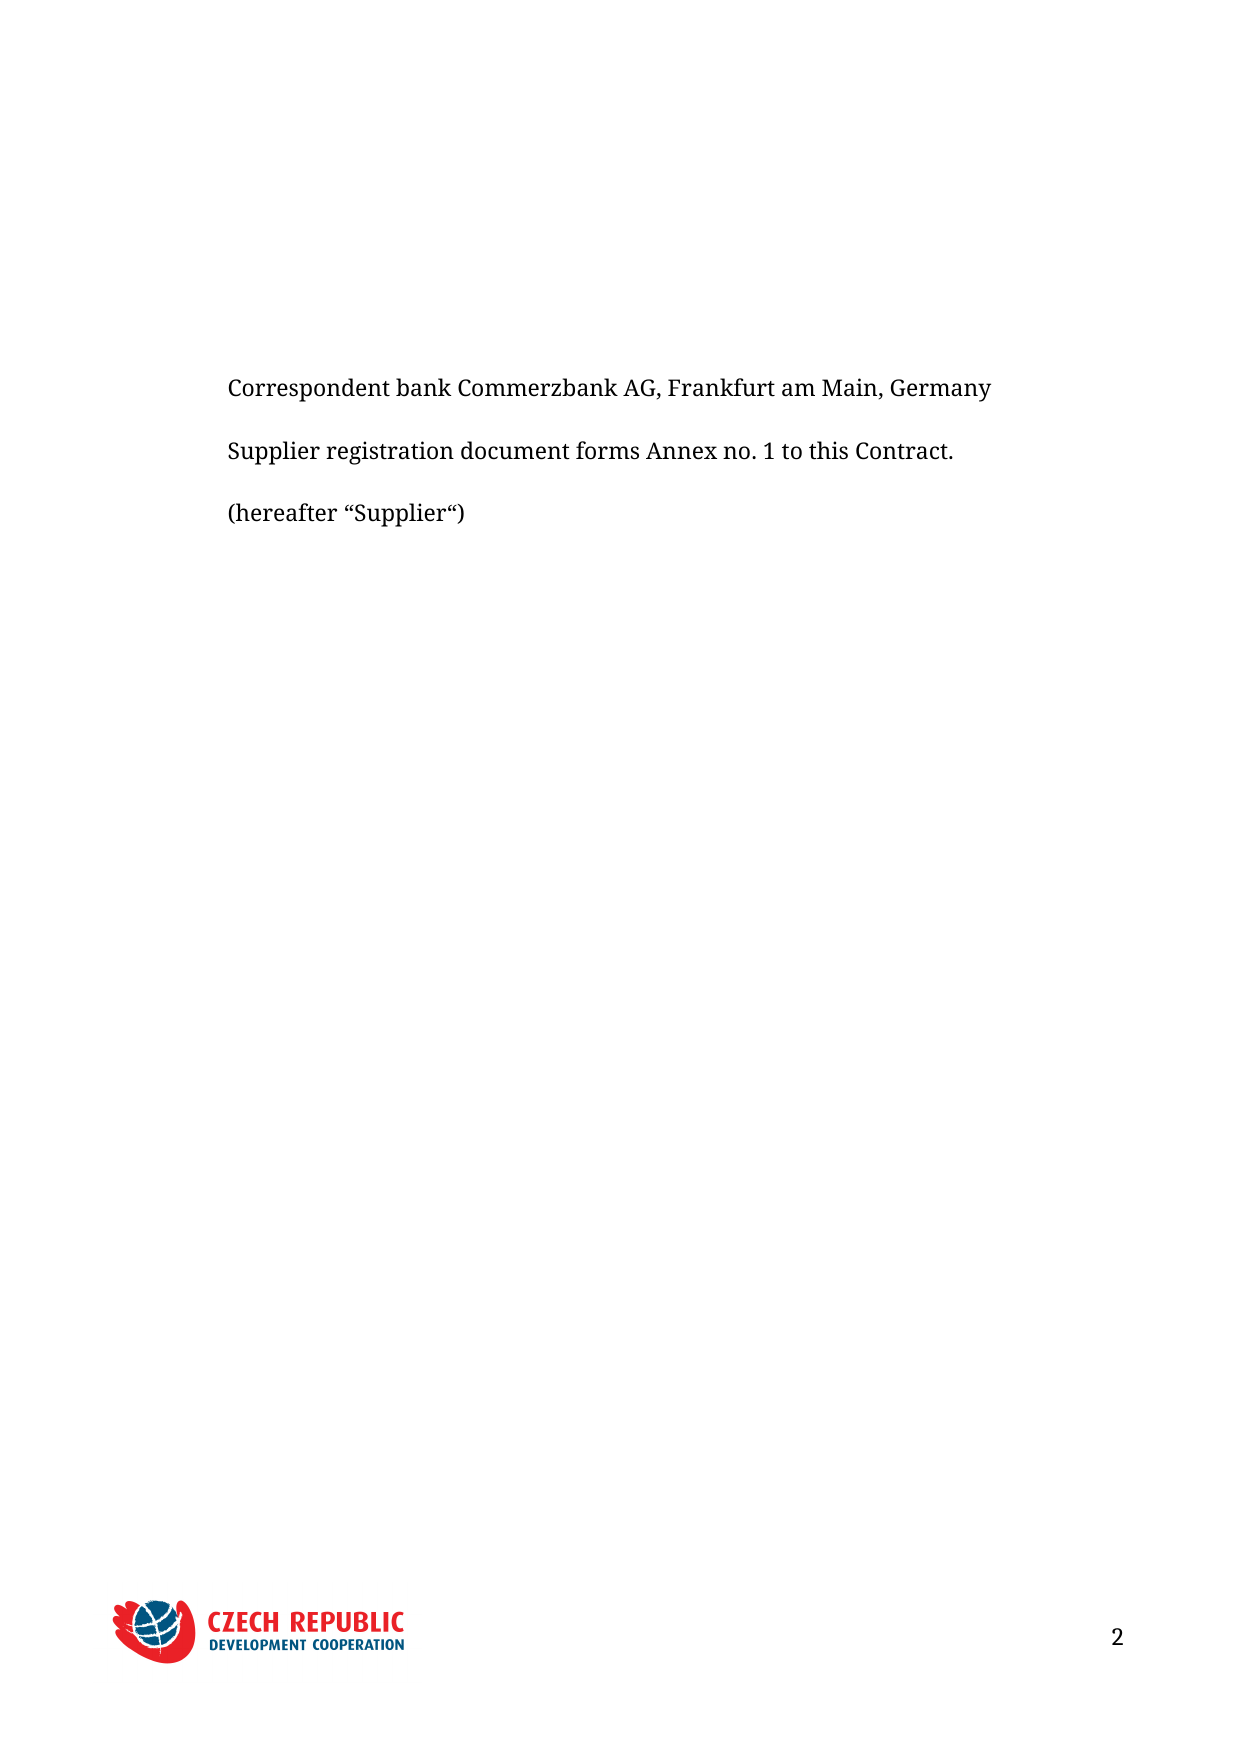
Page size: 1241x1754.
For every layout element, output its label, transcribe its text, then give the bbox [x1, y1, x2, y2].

text Correspondent bank Commerzbank AG, Frankfurt am Main, Germany [227, 372, 1123, 403]
text (hereafter “Supplier“) [227, 497, 1123, 528]
picture [93, 1582, 423, 1683]
text Supplier registration document forms Annex no. 1 to this Contract. [227, 434, 1123, 466]
